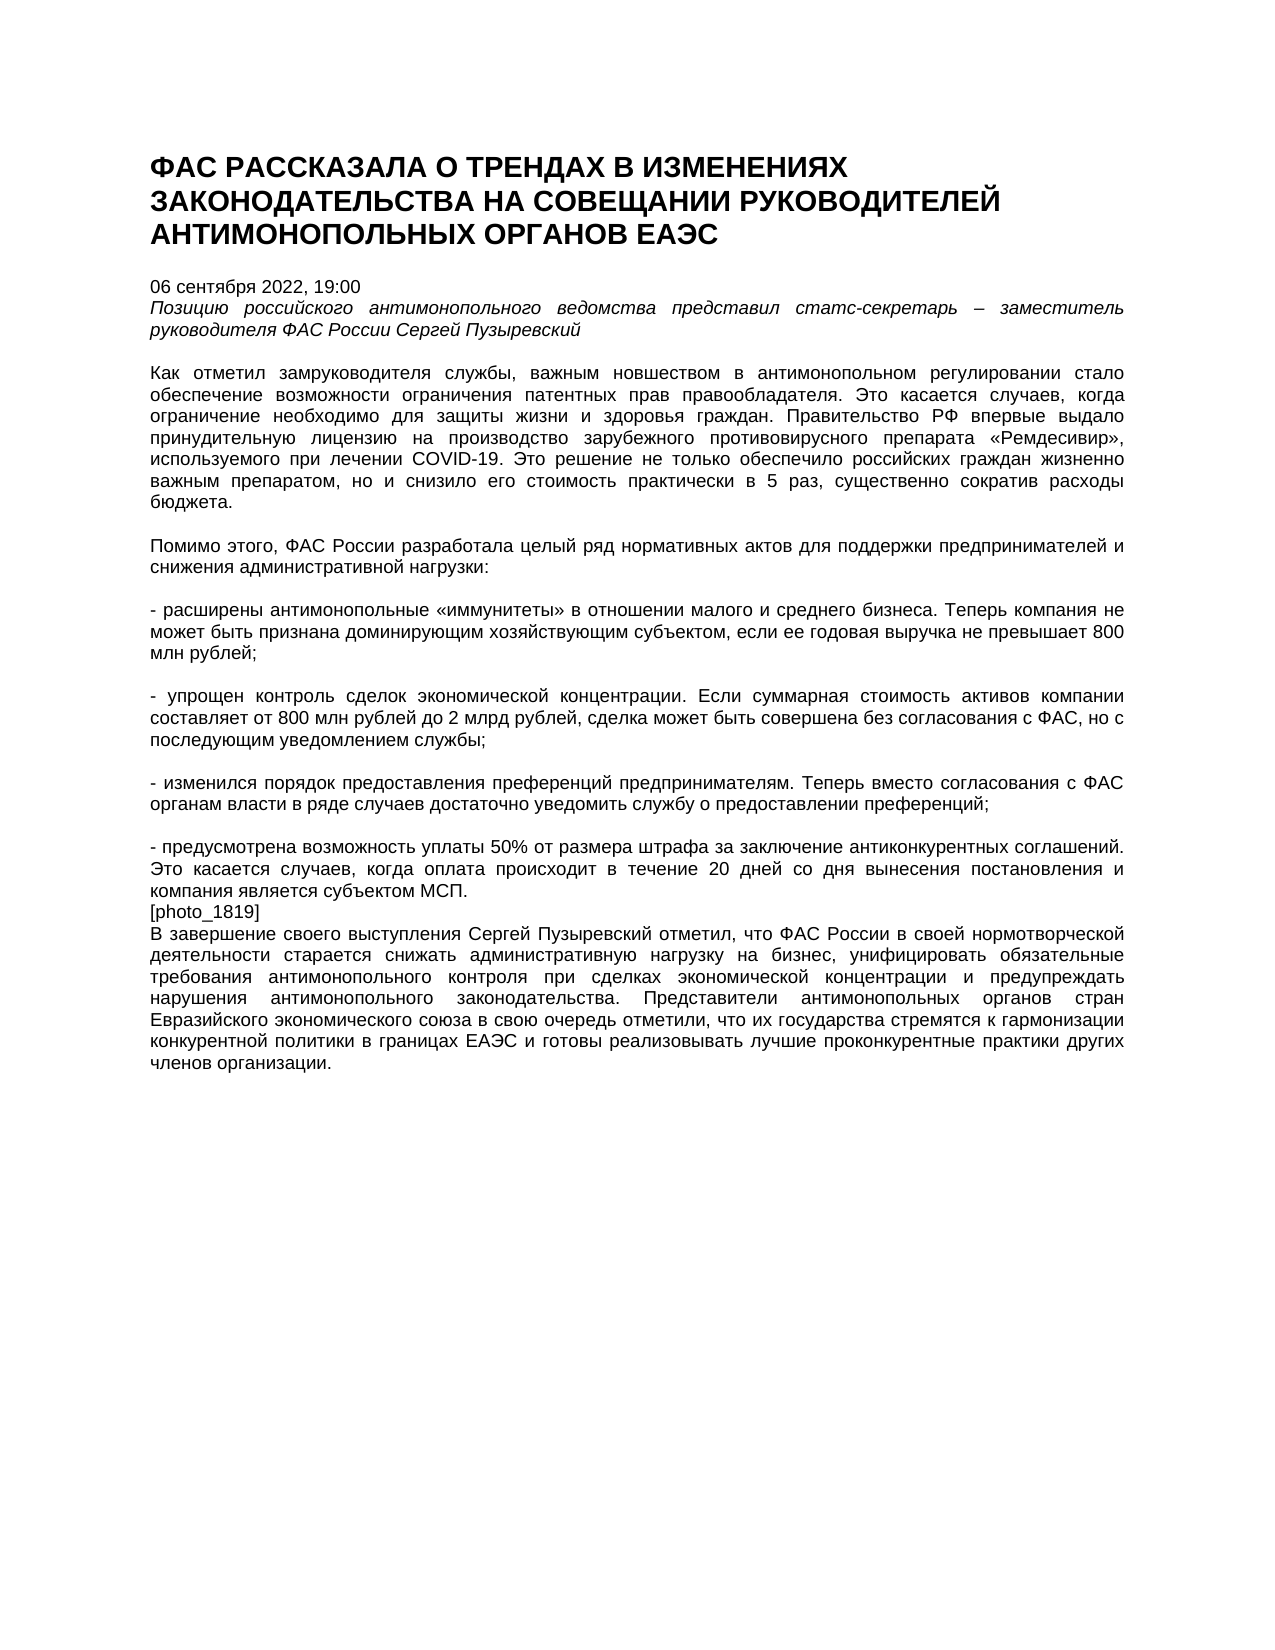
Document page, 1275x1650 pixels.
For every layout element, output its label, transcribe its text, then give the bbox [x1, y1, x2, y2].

text 06 сентября 2022, 19:00 [150, 276, 1125, 297]
text - упрощен контроль сделок экономической концентрации. Если суммарная стоимость активов компании составляет от 800 млн рублей до 2 млрд рублей, сделка может быть совершена без согласования с ФАС, но с последующим уведомлением службы; [150, 685, 1125, 750]
text Позицию российского антимонопольного ведомства представил статс-секретарь – заместитель руководителя ФАС России Сергей Пузыревский [150, 297, 1125, 340]
text - предусмотрена возможность уплаты 50% от размера штрафа за заключение антиконкурентных соглашений. Это касается случаев, когда оплата происходит в течение 20 дней со дня вынесения постановления и компания является субъектом МСП. [150, 836, 1125, 901]
text - изменился порядок предоставления преференций предпринимателям. Теперь вместо согласования с ФАС органам власти в ряде случаев достаточно уведомить службу о предоставлении преференций; [150, 772, 1125, 815]
text Помимо этого, ФАС России разработала целый ряд нормативных актов для поддержки предпринимателей и снижения административной нагрузки: [150, 534, 1125, 577]
text - расширены антимонопольные «иммунитеты» в отношении малого и среднего бизнеса. Теперь компания не может быть признана доминирующим хозяйствующим субъектом, если ее годовая выручка не превышает 800 млн рублей; [150, 599, 1125, 664]
text [photo_1819] [150, 901, 1125, 922]
subtitle ФАС рассказала о трендах в изменениях законодательства на совещании руководителей антимонопольных органов ЕАЭС [150, 150, 1125, 251]
text Как отметил замруководителя службы, важным новшеством в антимонопольном регулировании стало обеспечение возможности ограничения патентных прав правообладателя. Это касается случаев, когда ограничение необходимо для защиты жизни и здоровья граждан. Правительство РФ впервые выдало принудительную лицензию на производство зарубежного противовирусного препарата «Ремдесивир», используемого при лечении COVID-19. Это решение не только обеспечило российских граждан жизненно важным препаратом, но и снизило его стоимость практически в 5 раз, существенно сократив расходы бюджета. [150, 362, 1125, 513]
text В завершение своего выступления Сергей Пузыревский отметил, что ФАС России в своей нормотворческой деятельности старается снижать административную нагрузку на бизнес, унифицировать обязательные требования антимонопольного контроля при сделках экономической концентрации и предупреждать нарушения антимонопольного законодательства. Представители антимонопольных органов стран Евразийского экономического союза в свою очередь отметили, что их государства стремятся к гармонизации конкурентной политики в границах ЕАЭС и готовы реализовывать лучшие проконкурентные практики других членов организации. [150, 922, 1125, 1073]
